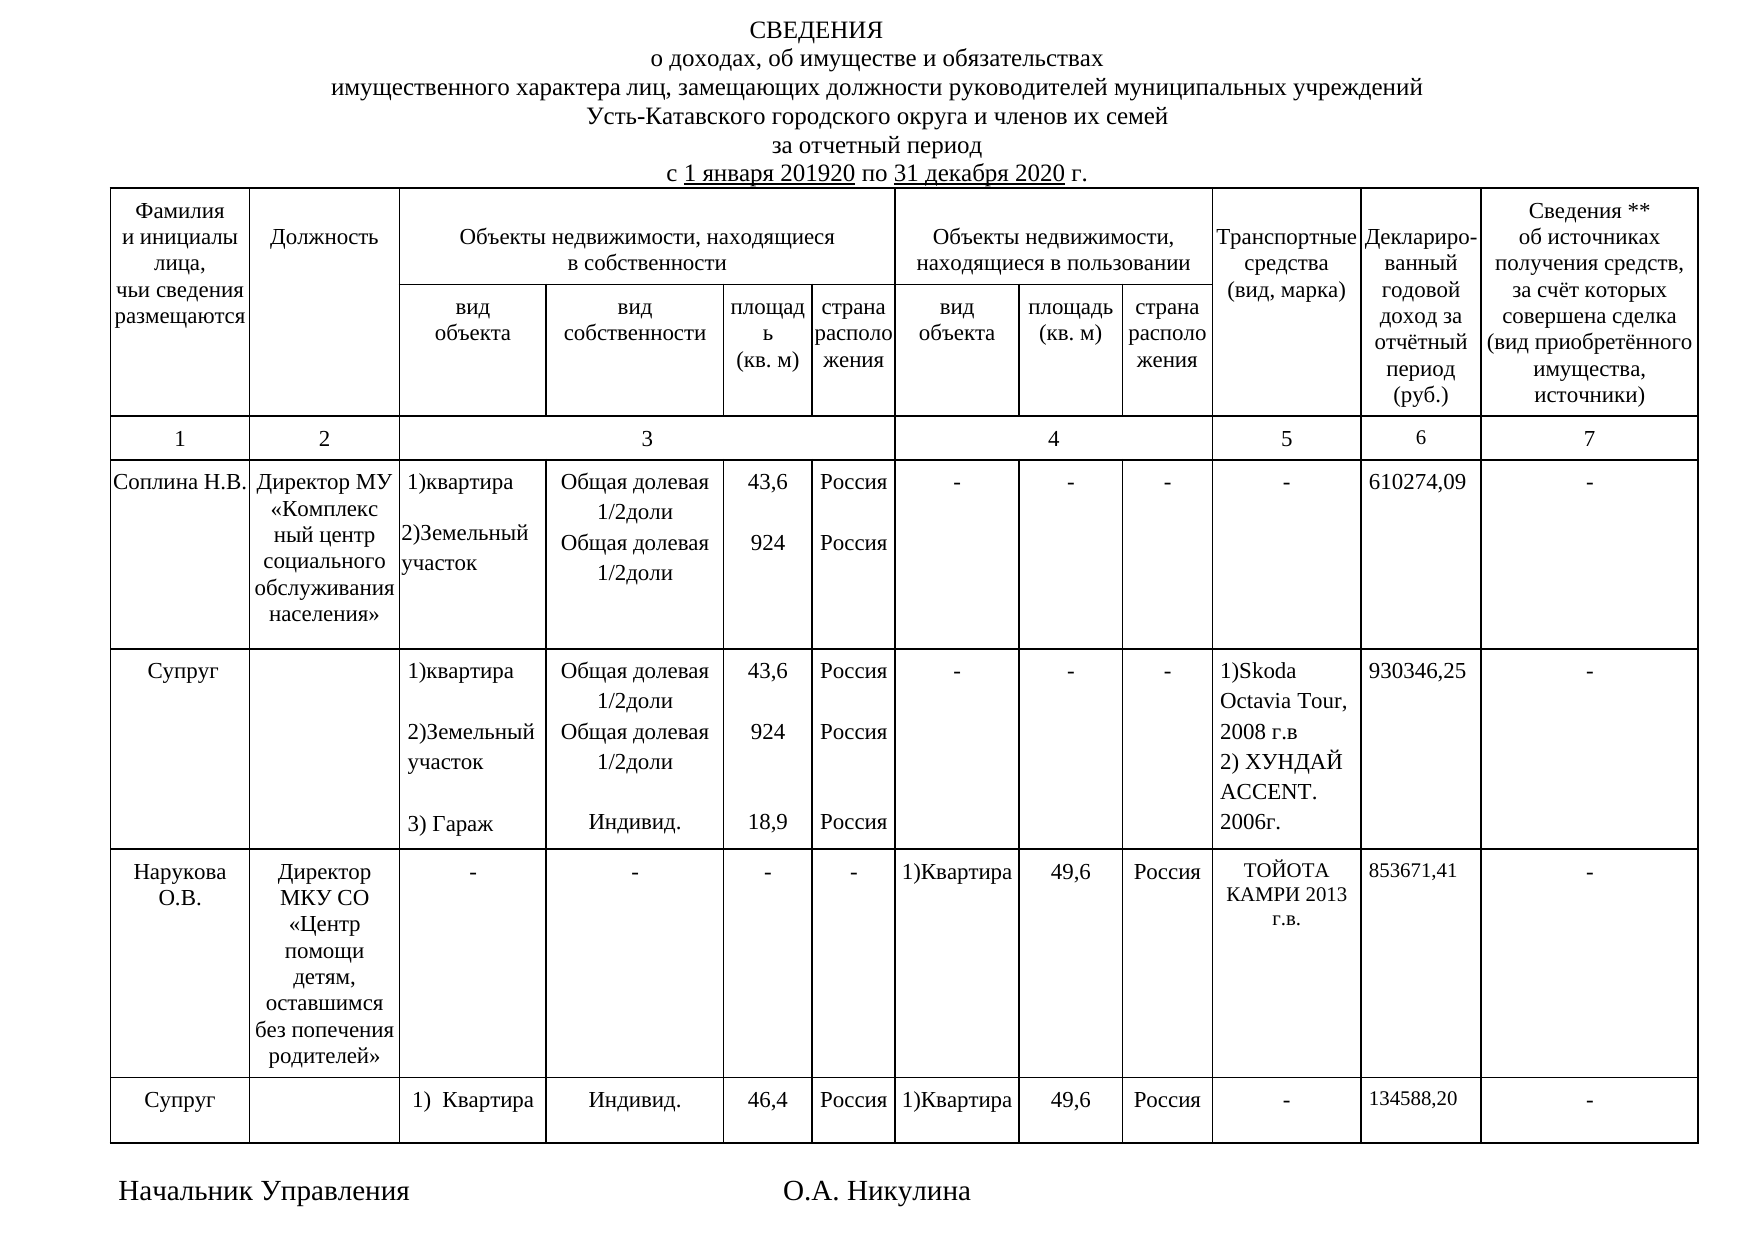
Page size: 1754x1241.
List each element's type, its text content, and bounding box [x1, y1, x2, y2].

table_header Объекты недвижимости, находящиеся в собственности [400, 189, 894, 283]
table_cell Россия [1123, 850, 1212, 1076]
table_header Объекты недвижимости, находящиеся в пользовании [896, 189, 1212, 283]
table_cell Индивид. [547, 1078, 723, 1142]
text СВЕДЕНИЯ [118, 15, 1636, 43]
table_cell - [896, 461, 1018, 648]
table_cell площадь (кв. м) [1020, 285, 1122, 415]
table_cell 4 [896, 417, 1212, 459]
table_cell - [1482, 850, 1697, 1076]
table_cell 5 [1213, 417, 1360, 459]
table_cell [250, 650, 399, 848]
table_cell 2 [250, 417, 399, 459]
table_cell Россия Россия [813, 461, 894, 648]
table_cell страна расположения [813, 285, 894, 415]
table_cell 1)Skoda Octavia Tour, 2008 г.в 2) ХУНДАЙ ACCENT. 2006г. [1213, 650, 1360, 848]
table_cell - [1213, 461, 1360, 648]
table_cell - [1020, 461, 1122, 648]
table_cell 1)Квартира [896, 1078, 1018, 1142]
table_cell - [1482, 1078, 1697, 1142]
table_cell вид объекта [896, 285, 1018, 415]
table_cell - [896, 650, 1018, 848]
table_cell 930346,25 [1362, 650, 1480, 848]
table_cell 6 [1362, 417, 1480, 459]
table_cell 1)Квартира [896, 850, 1018, 1076]
table_cell [250, 1078, 399, 1142]
table_cell 43,6 924 [724, 461, 811, 648]
table_cell Общая долевая 1/2доли Общая долевая 1/2доли [547, 461, 723, 648]
table_cell 1) Квартира [400, 1078, 545, 1142]
table_cell - [1213, 1078, 1360, 1142]
table_cell 1 [111, 417, 249, 459]
table_cell 1)квартира 2)Земельный участок [400, 461, 545, 648]
text Начальник Управления О.А. Никулина [118, 1173, 1636, 1206]
table_cell ТОЙОТА КАМРИ 2013 г.в. [1213, 850, 1360, 1076]
table_cell 49,6 [1020, 1078, 1122, 1142]
table_cell 49,6 [1020, 850, 1122, 1076]
table_cell вид собственности [547, 285, 723, 415]
table_cell - [1123, 461, 1212, 648]
table_cell - [1020, 650, 1122, 848]
table_cell 853671,41 [1362, 850, 1480, 1076]
text за отчетный период [118, 130, 1636, 158]
table_cell Супруг [111, 650, 249, 848]
table_cell вид объекта [400, 285, 545, 415]
table_cell - [1482, 650, 1697, 848]
table_cell Россия Россия Россия [813, 650, 894, 848]
table_cell 610274,09 [1362, 461, 1480, 648]
text о доходах, об имуществе и обязательствах [118, 43, 1636, 72]
table_cell Нарукова О.В. [111, 850, 249, 1076]
table_cell Общая долевая 1/2доли Общая долевая 1/2доли Индивид. [547, 650, 723, 848]
table_cell - [547, 850, 723, 1076]
table_header Транспортные средства (вид, марка) [1213, 189, 1360, 415]
table_cell Директор МУ «Комплекс ный центр социального обслуживания населения» [250, 461, 399, 648]
table_cell Соплина Н.В. [111, 461, 249, 648]
text с 1 января 201920 по 31 декабря 2020 г. [118, 158, 1636, 187]
table_cell 43,6 924 18,9 [724, 650, 811, 848]
table_cell 134588,20 [1362, 1078, 1480, 1142]
table_cell - [1123, 650, 1212, 848]
table_header Деклариро-ванный годовой доход за отчётный период (руб.) [1362, 189, 1480, 415]
table_cell Россия [1123, 1078, 1212, 1142]
table_cell страна расположения [1123, 285, 1212, 415]
table_header Фамилия и инициалы лица, чьи сведения размещаются [111, 189, 249, 415]
table_cell Директор МКУ СО «Центр помощи детям, оставшимся без попечения родителей» [250, 850, 399, 1076]
table_cell - [400, 850, 545, 1076]
table_header Должность [250, 189, 399, 415]
table_cell Супруг [111, 1078, 249, 1142]
table_cell 3 [400, 417, 894, 459]
table_cell 46,4 [724, 1078, 811, 1142]
text Усть-Катавского городского округа и членов их семей [118, 101, 1636, 130]
table_cell 7 [1482, 417, 1697, 459]
text имущественного характера лиц, замещающих должности руководителей муниципальных учреждений [118, 72, 1636, 101]
table_cell 1)квартира 2)Земельный участок 3) Гараж [400, 650, 545, 848]
table_cell - [813, 850, 894, 1076]
table_cell Россия [813, 1078, 894, 1142]
table_cell - [724, 850, 811, 1076]
table_cell площадь (кв. м) [724, 285, 811, 415]
table_cell - [1482, 461, 1697, 648]
table_header Сведения ** об источниках получения средств, за счёт которых совершена сделка (вид приобретённого имущества, источники) [1482, 189, 1697, 415]
